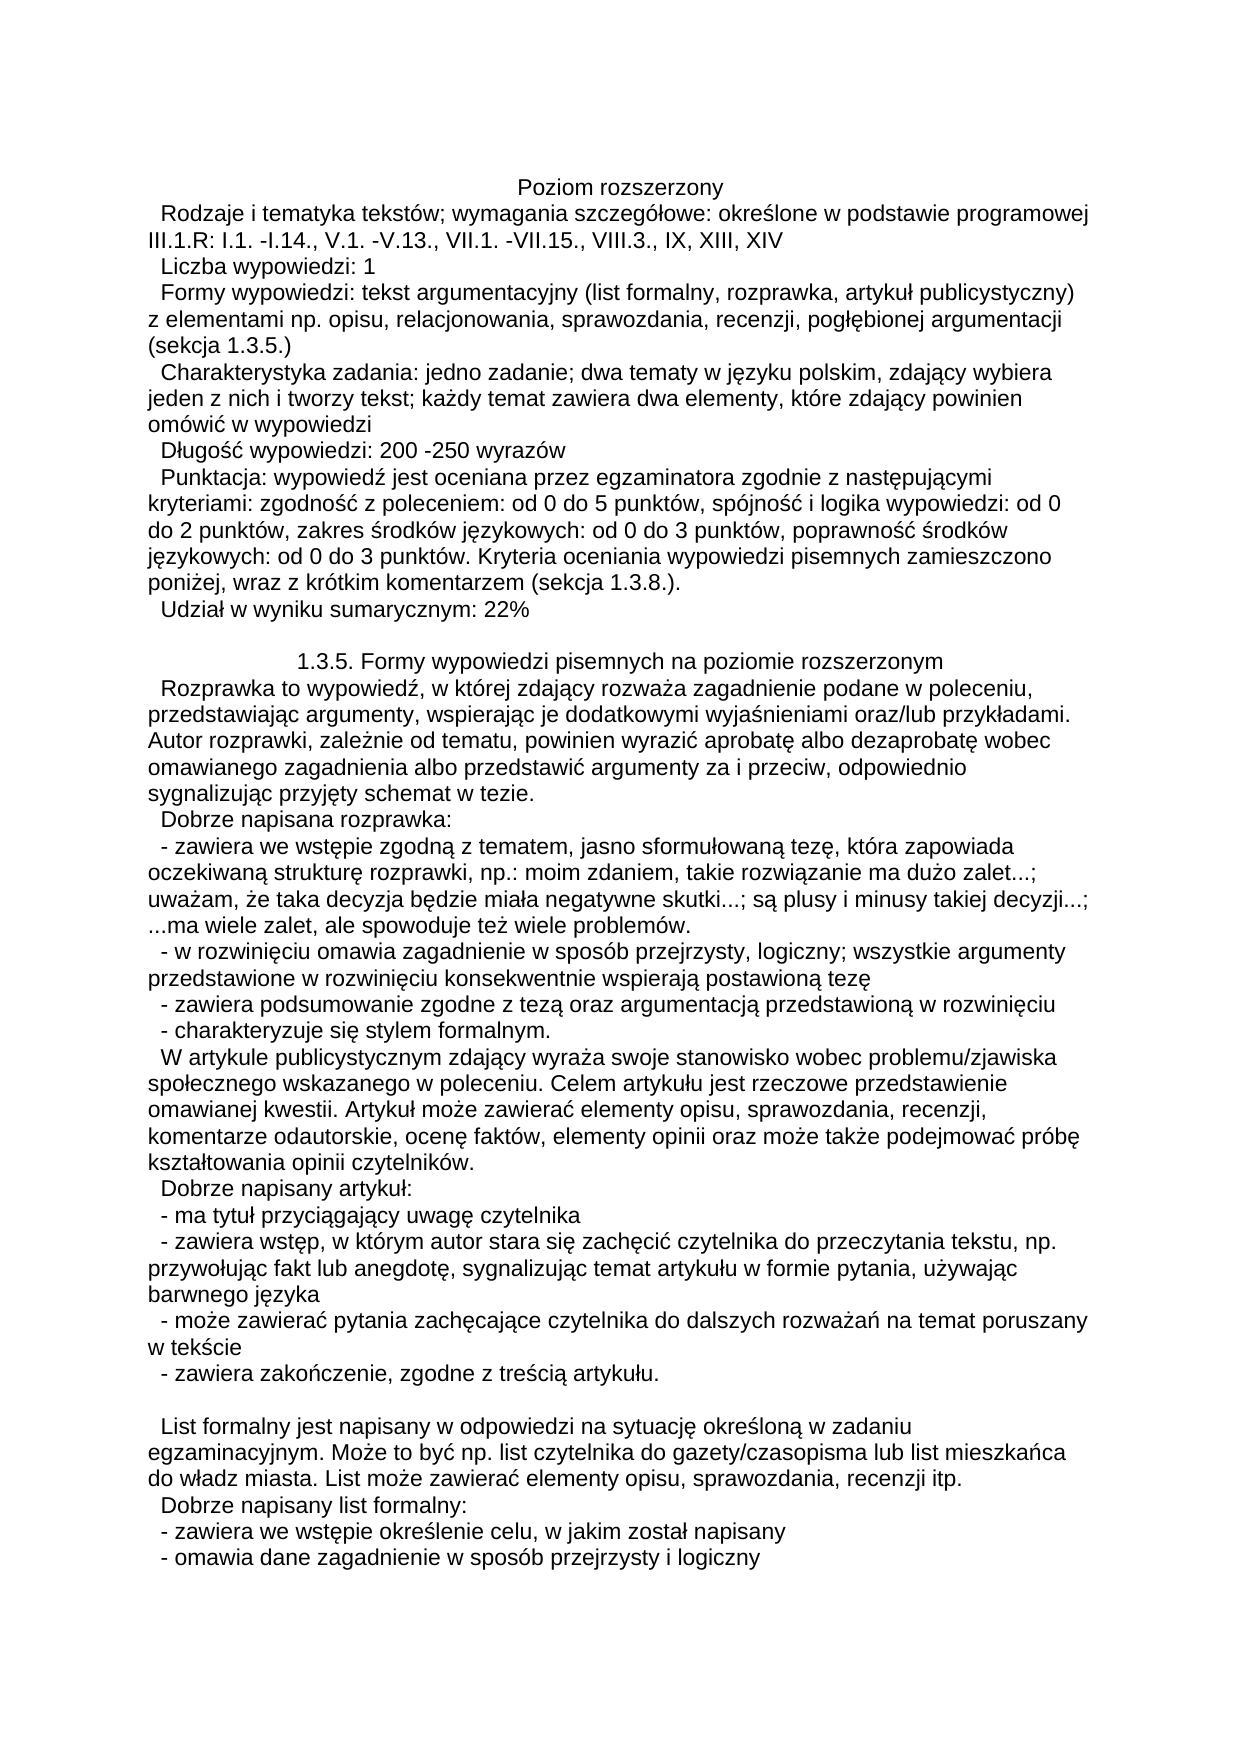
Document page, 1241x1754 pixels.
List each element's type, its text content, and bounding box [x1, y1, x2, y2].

text Dobrze napisany artykuł: [148, 1175, 1093, 1202]
text Formy wypowiedzi: tekst argumentacyjny (list formalny, rozprawka, artykuł publicystyczny) z elementami np. opisu, relacjonowania, sprawozdania, recenzji, pogłębionej argumentacji (sekcja 1.3.5.) [148, 279, 1093, 358]
text List formalny jest napisany w odpowiedzi na sytuację określoną w zadaniu egzaminacyjnym. Może to być np. list czytelnika do gazety/czasopisma lub list mieszkańca do władz miasta. List może zawierać elementy opisu, sprawozdania, recenzji itp. [148, 1413, 1093, 1492]
text Dobrze napisana rozprawka: [148, 806, 1093, 833]
text Rodzaje i tematyka tekstów; wymagania szczegółowe: określone w podstawie programowej III.1.R: I.1. -I.14., V.1. -V.13., VII.1. -VII.15., VIII.3., IX, XIII, XIV [148, 200, 1093, 253]
text Rozprawka to wypowiedź, w której zdający rozważa zagadnienie podane w poleceniu, przedstawiając argumenty, wspierając je dodatkowymi wyjaśnieniami oraz/lub przykładami. Autor rozprawki, zależnie od tematu, powinien wyrazić aprobatę albo dezaprobatę wobec omawianego zagadnienia albo przedstawić argumenty za i przeciw, odpowiednio sygnalizując przyjęty schemat w tezie. [148, 675, 1093, 806]
text - omawia dane zagadnienie w sposób przejrzysty i logiczny [148, 1544, 1093, 1571]
text - może zawierać pytania zachęcające czytelnika do dalszych rozważań na temat poruszany w tekście [148, 1307, 1093, 1360]
text - zawiera podsumowanie zgodne z tezą oraz argumentacją przedstawioną w rozwinięciu [148, 991, 1093, 1017]
text - zawiera we wstępie zgodną z tematem, jasno sformułowaną tezę, która zapowiada oczekiwaną strukturę rozprawki, np.: moim zdaniem, takie rozwiązanie ma dużo zalet...; uważam, że taka decyzja będzie miała negatywne skutki...; są plusy i minusy takiej decyzji...; ...ma wiele zalet, ale spowoduje też wiele problemów. [148, 833, 1093, 938]
text Udział w wyniku sumarycznym: 22% [148, 596, 1093, 622]
text - w rozwinięciu omawia zagadnienie w sposób przejrzysty, logiczny; wszystkie argumenty przedstawione w rozwinięciu konsekwentnie wspierają postawioną tezę [148, 938, 1093, 991]
text Dobrze napisany list formalny: [148, 1492, 1093, 1518]
text Charakterystyka zadania: jedno zadanie; dwa tematy w języku polskim, zdający wybiera jeden z nich i tworzy tekst; każdy temat zawiera dwa elementy, które zdający powinien omówić w wypowiedzi [148, 358, 1093, 437]
text Liczba wypowiedzi: 1 [148, 253, 1093, 279]
text Punktacja: wypowiedź jest oceniana przez egzaminatora zgodnie z następującymi kryteriami: zgodność z poleceniem: od 0 do 5 punktów, spójność i logika wypowiedzi: od 0 do 2 punktów, zakres środków językowych: od 0 do 3 punktów, poprawność środków językowych: od 0 do 3 punktów. Kryteria oceniania wypowiedzi pisemnych zamieszczono poniżej, wraz z krótkim komentarzem (sekcja 1.3.8.). [148, 464, 1093, 596]
text - zawiera wstęp, w którym autor stara się zachęcić czytelnika do przeczytania tekstu, np. przywołując fakt lub anegdotę, sygnalizując temat artykułu w formie pytania, używając barwnego języka [148, 1228, 1093, 1307]
text 1.3.5. Formy wypowiedzi pisemnych na poziomie rozszerzonym [148, 648, 1093, 675]
text - charakteryzuje się stylem formalnym. [148, 1017, 1093, 1044]
text Poziom rozszerzony [148, 174, 1093, 200]
text - zawiera zakończenie, zgodne z treścią artykułu. [148, 1360, 1093, 1386]
text Długość wypowiedzi: 200 -250 wyrazów [148, 437, 1093, 464]
text - zawiera we wstępie określenie celu, w jakim został napisany [148, 1518, 1093, 1544]
text - ma tytuł przyciągający uwagę czytelnika [148, 1202, 1093, 1228]
text W artykule publicystycznym zdający wyraża swoje stanowisko wobec problemu/zjawiska społecznego wskazanego w poleceniu. Celem artykułu jest rzeczowe przedstawienie omawianej kwestii. Artykuł może zawierać elementy opisu, sprawozdania, recenzji, komentarze odautorskie, ocenę faktów, elementy opinii oraz może także podejmować próbę kształtowania opinii czytelników. [148, 1044, 1093, 1175]
